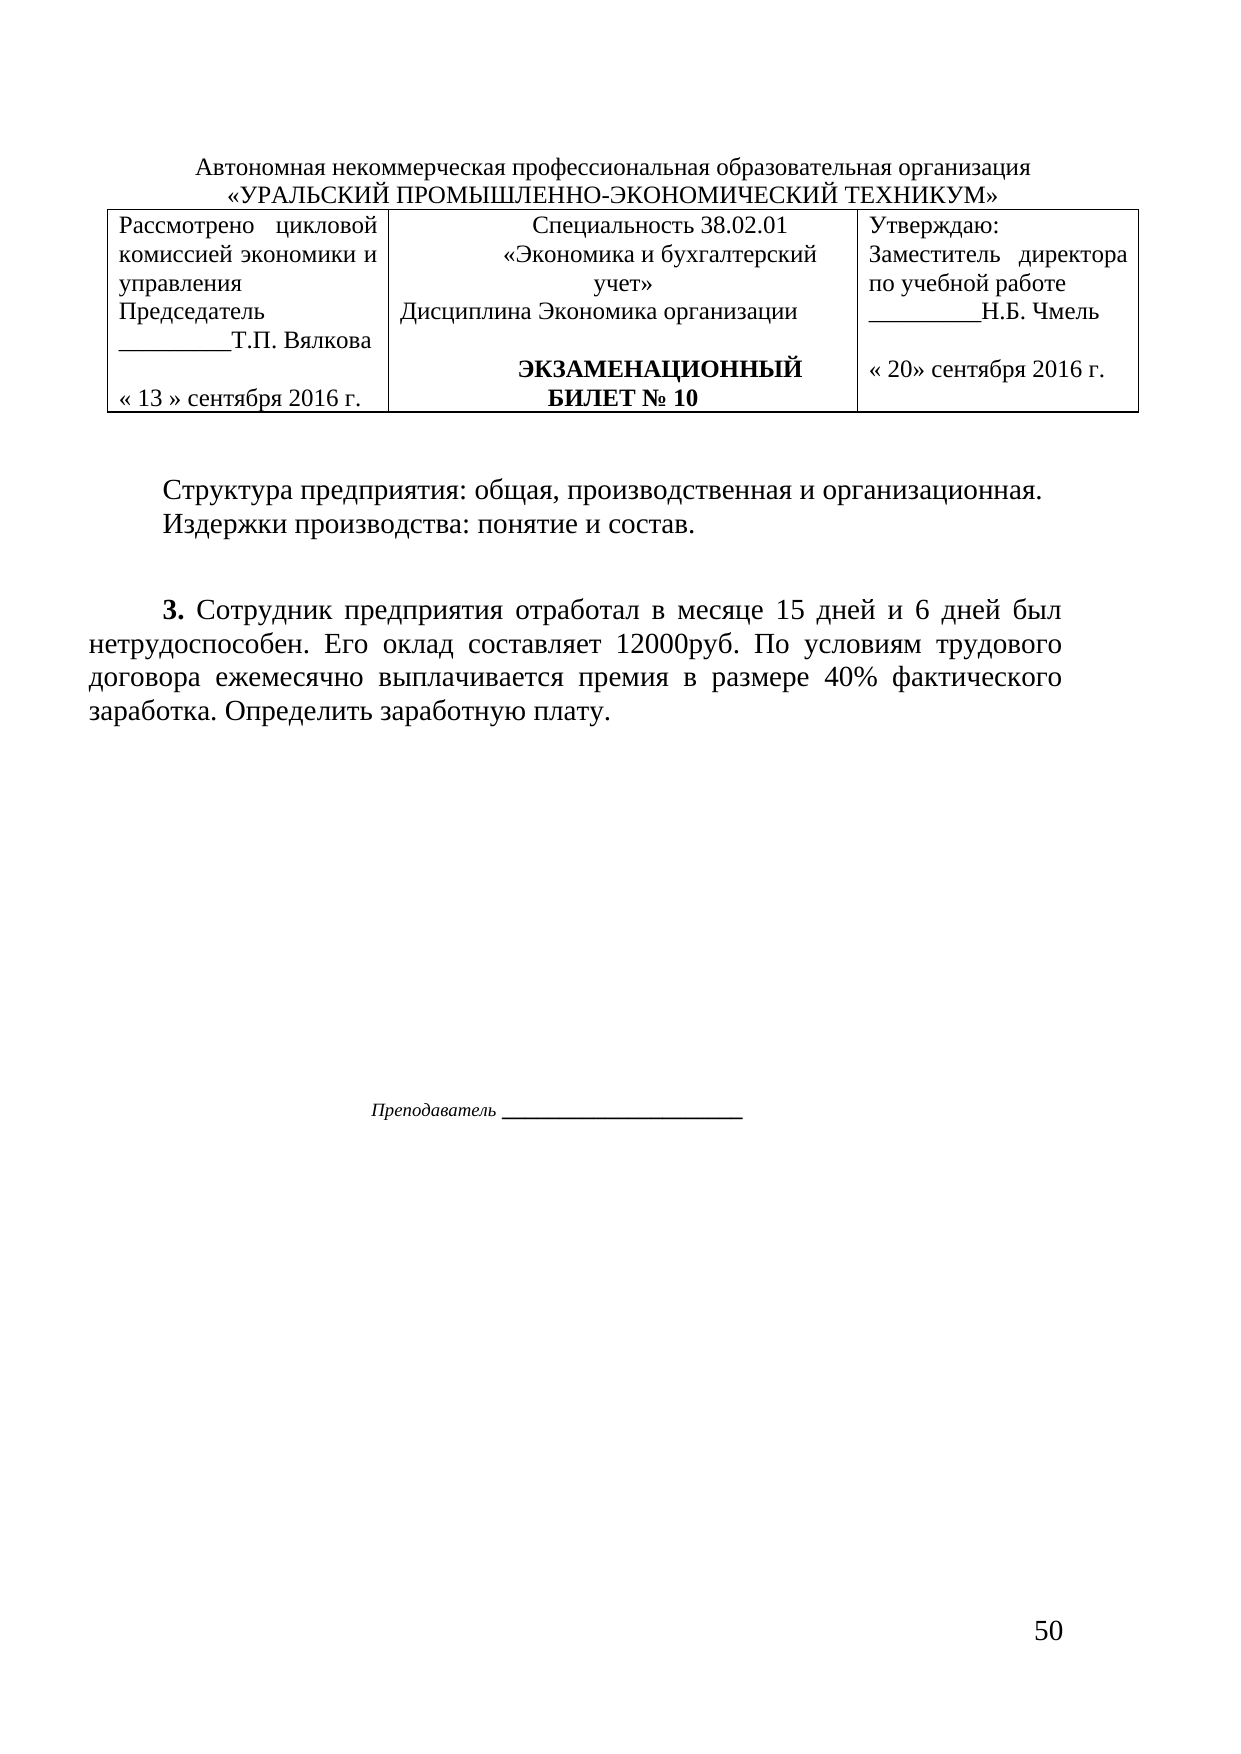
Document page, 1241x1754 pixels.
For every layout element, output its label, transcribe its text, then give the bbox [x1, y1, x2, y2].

text Автономная некоммерческая профессиональная образовательная организация [89, 152, 1063, 180]
table_header Утверждаю: Заместитель директора по учебной работе _________Н.Б. Чмель « 20» сентября 2016 г. [858, 210, 1138, 411]
text Структура предприятия: общая, производственная и организационная. [89, 472, 1063, 506]
text «УРАЛЬСКИЙ ПРОМЫШЛЕННО-ЭКОНОМИЧЕСКИЙ ТЕХНИКУМ» [89, 180, 1063, 209]
text 3. Сотрудник предприятия отработал в месяце 15 дней и 6 дней был нетрудоспособен. Его оклад составляет 12000руб. По условиям трудового договора ежемесячно выплачивается премия в размере 40% фактического заработка. Определить заработную плату. [89, 592, 1063, 726]
table_header Рассмотрено цикловой комиссией экономики и управления Председатель _________Т.П. Вялкова « 13 » сентября 2016 г. [108, 210, 388, 411]
text Издержки производства: понятие и состав. [89, 506, 1063, 539]
text Преподаватель _____________________ [89, 1095, 1068, 1122]
table_header Специальность 38.02.01 «Экономика и бухгалтерский учет» Дисциплина Экономика организации ЭКЗАМЕНАЦИОННЫЙ БИЛЕТ № 10 [389, 210, 857, 411]
